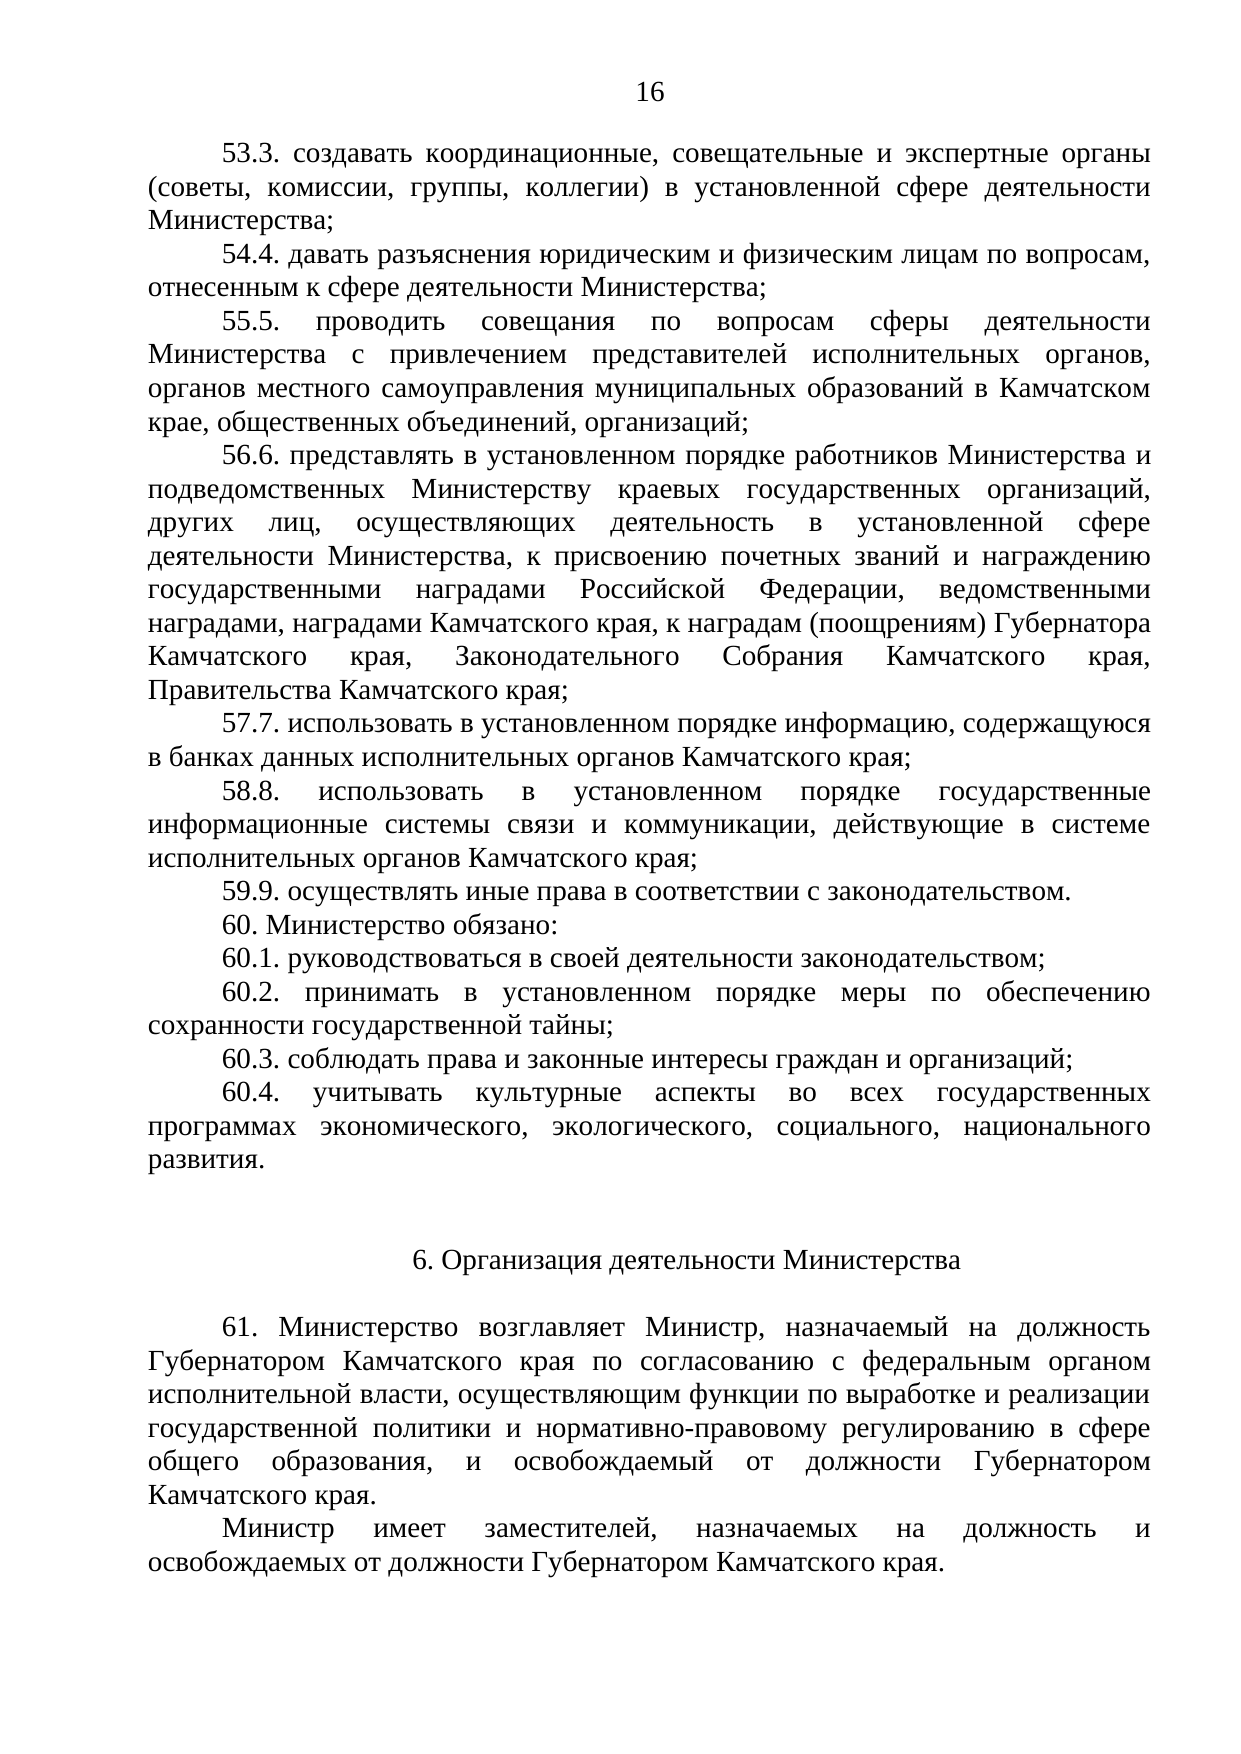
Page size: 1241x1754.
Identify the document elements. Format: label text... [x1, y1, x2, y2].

text 60.3. соблюдать права и законные интересы граждан и организаций; [148, 1041, 1152, 1074]
text Министр имеет заместителей, назначаемых на должность и освобождаемых от должности Губернатором Камчатского края. [148, 1511, 1152, 1578]
text 55.5. проводить совещания по вопросам сферы деятельности Министерства с привлечением представителей исполнительных органов, органов местного самоуправления муниципальных образований в Камчатском крае, общественных объединений, организаций; [148, 303, 1152, 437]
text 57.7. использовать в установленном порядке информацию, содержащуюся в банках данных исполнительных органов Камчатского края; [148, 706, 1152, 773]
text 60.1. руководствоваться в своей деятельности законодательством; [148, 940, 1152, 974]
text 60.2. принимать в установленном порядке меры по обеспечению сохранности государственной тайны; [148, 974, 1152, 1041]
text 53.3. создавать координационные, совещательные и экспертные органы (советы, комиссии, группы, коллегии) в установленной сфере деятельности Министерства; [148, 135, 1152, 236]
text 61. Министерство возглавляет Министр, назначаемый на должность Губернатором Камчатского края по согласованию с федеральным органом исполнительной власти, осуществляющим функции по выработке и реализации государственной политики и нормативно-правовому регулированию в сфере общего образования, и освобождаемый от должности Губернатором Камчатского края. [148, 1309, 1152, 1511]
text 54.4. давать разъяснения юридическим и физическим лицам по вопросам, отнесенным к сфере деятельности Министерства; [148, 236, 1152, 303]
text 60.4. учитывать культурные аспекты во всех государственных программах экономического, экологического, социального, национального развития. [148, 1074, 1152, 1175]
text 59.9. осуществлять иные права в соответствии с законодательством. [148, 873, 1152, 907]
text 56.6. представлять в установленном порядке работников Министерства и подведомственных Министерству краевых государственных организаций, других лиц, осуществляющих деятельность в установленной сфере деятельности Министерства, к присвоению почетных званий и награждению государственными наградами Российской Федерации, ведомственными наградами, наградами Камчатского края, к наградам (поощрениям) Губернатора Камчатского края, Законодательного Собрания Камчатского края, Правительства Камчатского края; [148, 437, 1152, 706]
text 60. Министерство обязано: [148, 907, 1152, 940]
text 6. Организация деятельности Министерства [148, 1242, 1152, 1276]
text 58.8. использовать в установленном порядке государственные информационные системы связи и коммуникации, действующие в системе исполнительных органов Камчатского края; [148, 773, 1152, 873]
